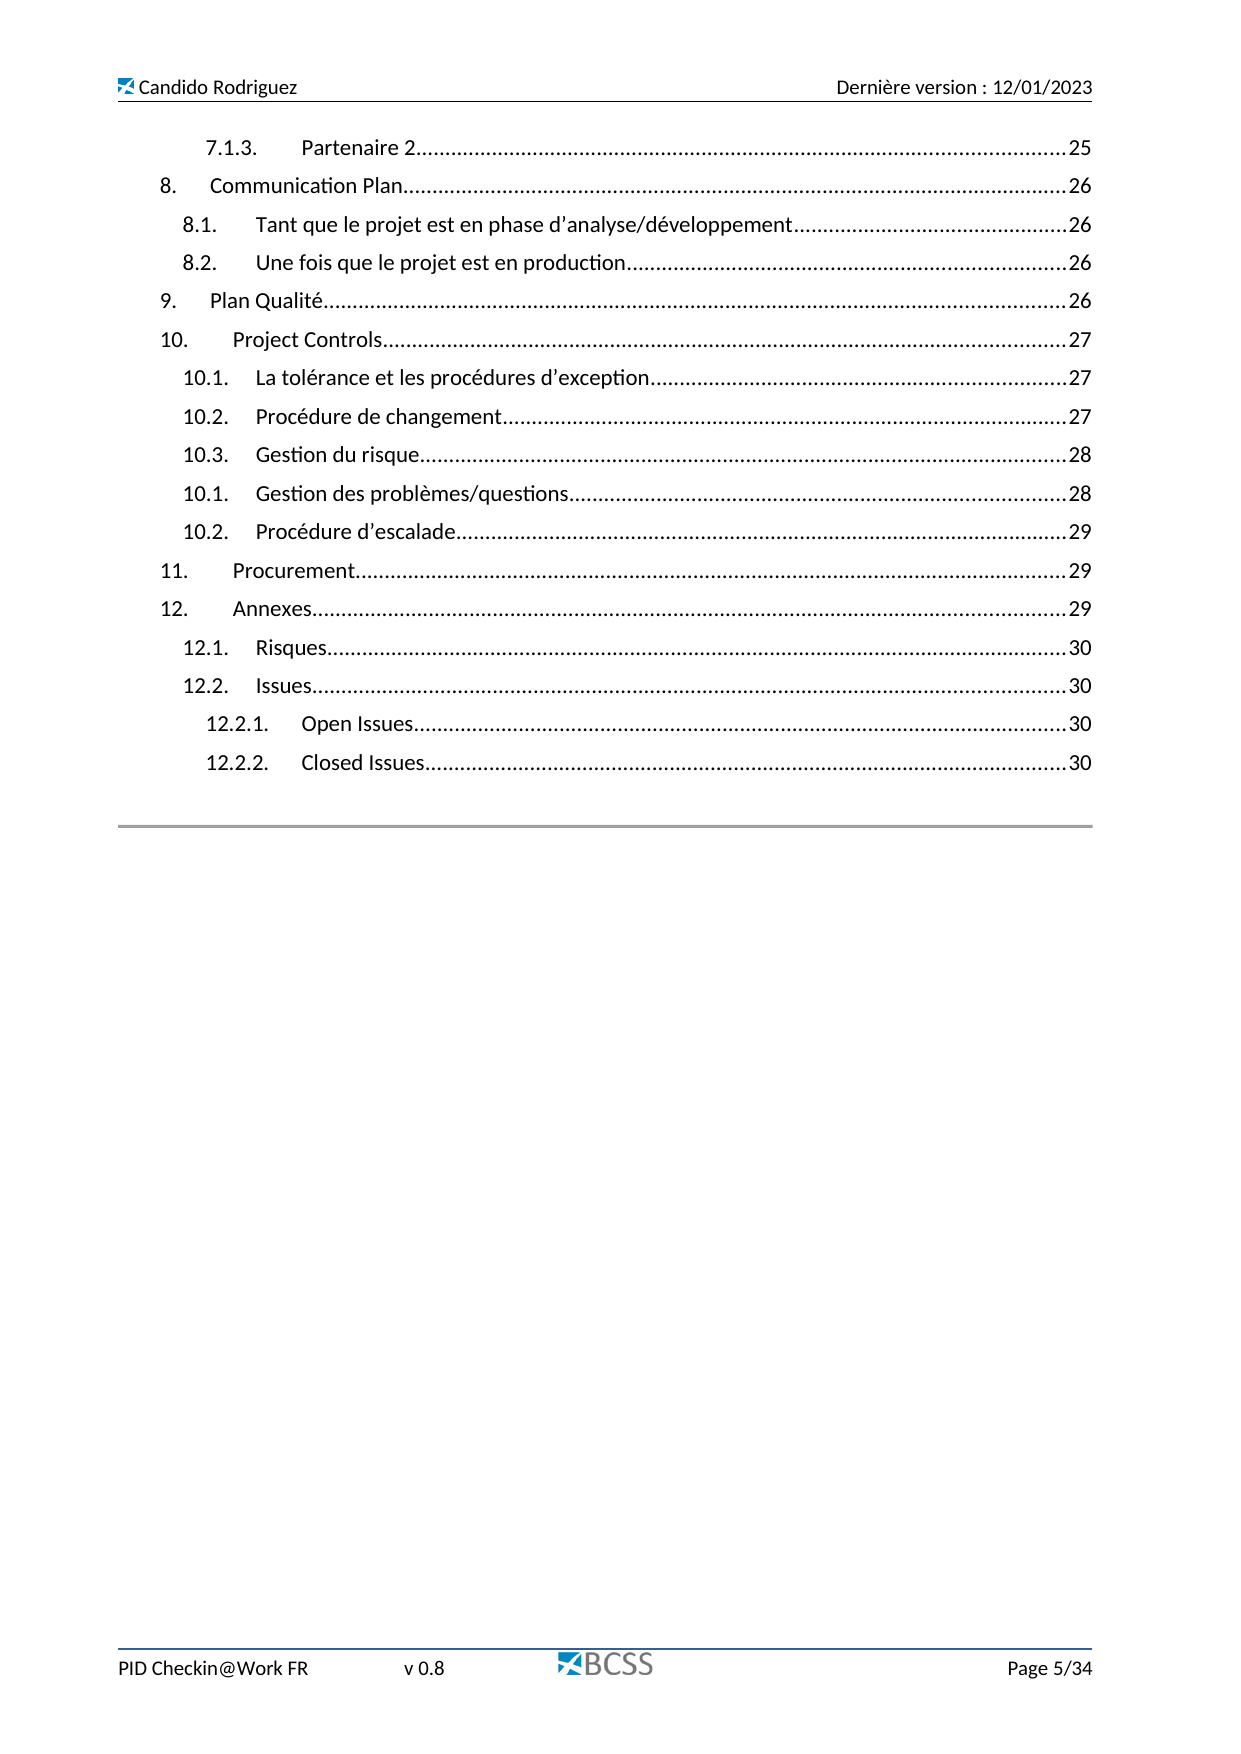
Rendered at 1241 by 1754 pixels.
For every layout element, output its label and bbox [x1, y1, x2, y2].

picture [558, 1652, 653, 1675]
picture [118, 83, 134, 94]
